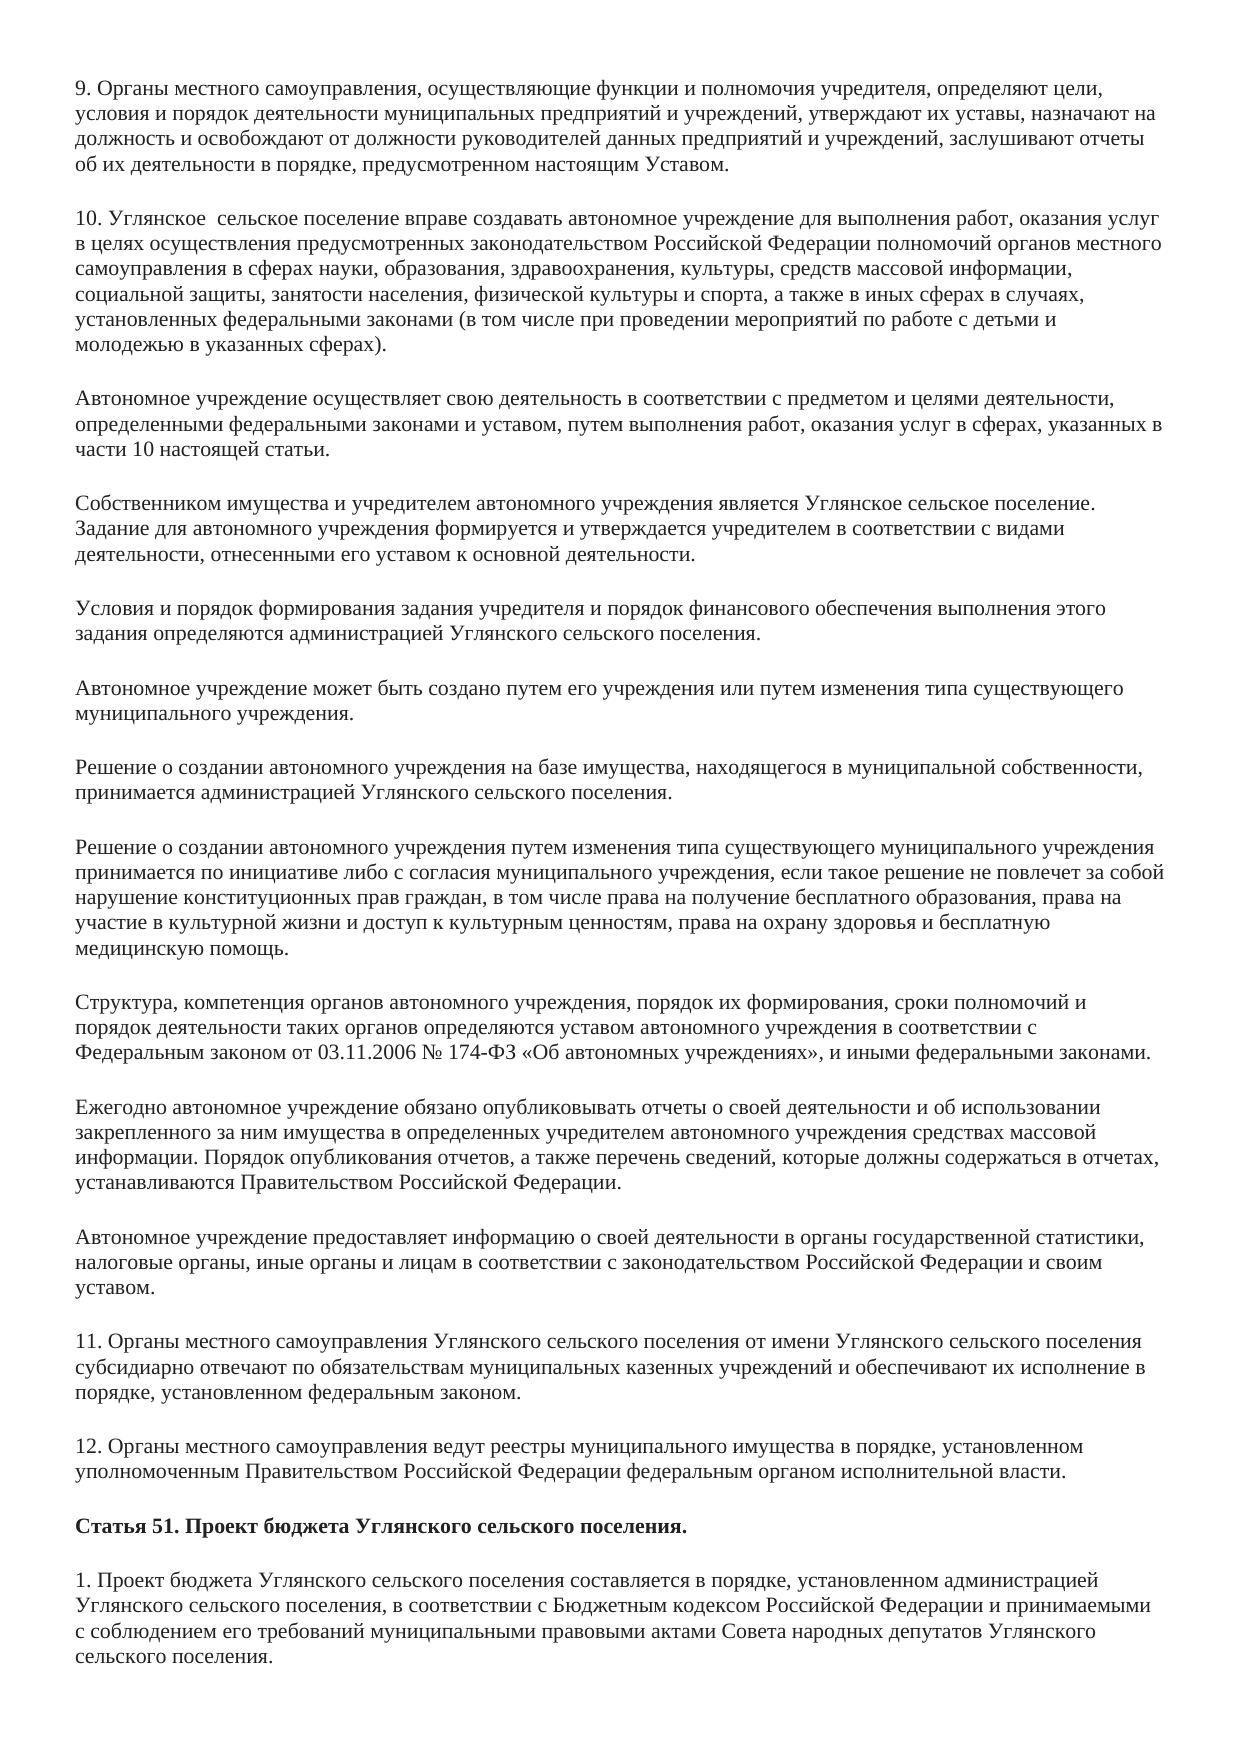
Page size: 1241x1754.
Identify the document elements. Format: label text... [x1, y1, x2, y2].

text Структура, компетенция органов автономного учреждения, порядок их формирования, сроки полномочий и порядок деятельности таких органов определяются уставом автономного учреждения в соответствии с Федеральным законом от 03.11.2006 № 174-ФЗ «Об автономных учреждениях», и иными федеральными законами. [75, 989, 1165, 1064]
text Ежегодно автономное учреждение обязано опубликовывать отчеты о своей деятельности и об использовании закрепленного за ним имущества в определенных учредителем автономного учреждения средствах массовой информации. Порядок опубликования отчетов, а также перечень сведений, которые должны содержаться в отчетах, устанавливаются Правительством Российской Федерации. [75, 1094, 1165, 1194]
text 10. Углянское сельское поселение вправе создавать автономное учреждение для выполнения работ, оказания услуг в целях осуществления предусмотренных законодательством Российской Федерации полномочий органов местного самоуправления в сферах науки, образования, здравоохранения, культуры, средств массовой информации, социальной защиты, занятости населения, физической культуры и спорта, а также в иных сферах в случаях, установленных федеральными законами (в том числе при проведении мероприятий по работе с детьми и молодежью в указанных сферах). [75, 205, 1165, 356]
text 11. Органы местного самоуправления Углянского сельского поселения от имени Углянского сельского поселения субсидиарно отвечают по обязательствам муниципальных казенных учреждений и обеспечивают их исполнение в порядке, установленном федеральным законом. [75, 1328, 1165, 1404]
text Собственником имущества и учредителем автономного учреждения является Углянское сельское поселение. Задание для автономного учреждения формируется и утверждается учредителем в соответствии с видами деятельности, отнесенными его уставом к основной деятельности. [75, 490, 1165, 566]
text Условия и порядок формирования задания учредителя и порядок финансового обеспечения выполнения этого задания определяются администрацией Углянского сельского поселения. [75, 595, 1165, 645]
text 1. Проект бюджета Углянского сельского поселения составляется в порядке, установленном администрацией Углянского сельского поселения, в соответствии с Бюджетным кодексом Российской Федерации и принимаемыми с соблюдением его требований муниципальными правовыми актами Совета народных депутатов Углянского сельского поселения. [75, 1567, 1165, 1668]
text Автономное учреждение может быть создано путем его учреждения или путем изменения типа существующего муниципального учреждения. [75, 674, 1165, 725]
text Решение о создании автономного учреждения на базе имущества, находящегося в муниципальной собственности, принимается администрацией Углянского сельского поселения. [75, 754, 1165, 804]
text Решение о создании автономного учреждения путем изменения типа существующего муниципального учреждения принимается по инициативе либо с согласия муниципального учреждения, если такое решение не повлечет за собой нарушение конституционных прав граждан, в том числе права на получение бесплатного образования, права на участие в культурной жизни и доступ к культурным ценностям, права на охрану здоровья и бесплатную медицинскую помощь. [75, 834, 1165, 960]
text Статья 51. Проект бюджета Углянского сельского поселения. [75, 1513, 1165, 1538]
text Автономное учреждение осуществляет свою деятельность в соответствии с предметом и целями деятельности, определенными федеральными законами и уставом, путем выполнения работ, оказания услуг в сферах, указанных в части 10 настоящей статьи. [75, 385, 1165, 461]
text Автономное учреждение предоставляет информацию о своей деятельности в органы государственной статистики, налоговые органы, иные органы и лицам в соответствии с законодательством Российской Федерации и своим уставом. [75, 1224, 1165, 1299]
text 9. Органы местного самоуправления, осуществляющие функции и полномочия учредителя, определяют цели, условия и порядок деятельности муниципальных предприятий и учреждений, утверждают их уставы, назначают на должность и освобождают от должности руководителей данных предприятий и учреждений, заслушивают отчеты об их деятельности в порядке, предусмотренном настоящим Уставом. [75, 75, 1165, 176]
text 12. Органы местного самоуправления ведут реестры муниципального имущества в порядке, установленном уполномоченным Правительством Российской Федерации федеральным органом исполнительной власти. [75, 1433, 1165, 1484]
